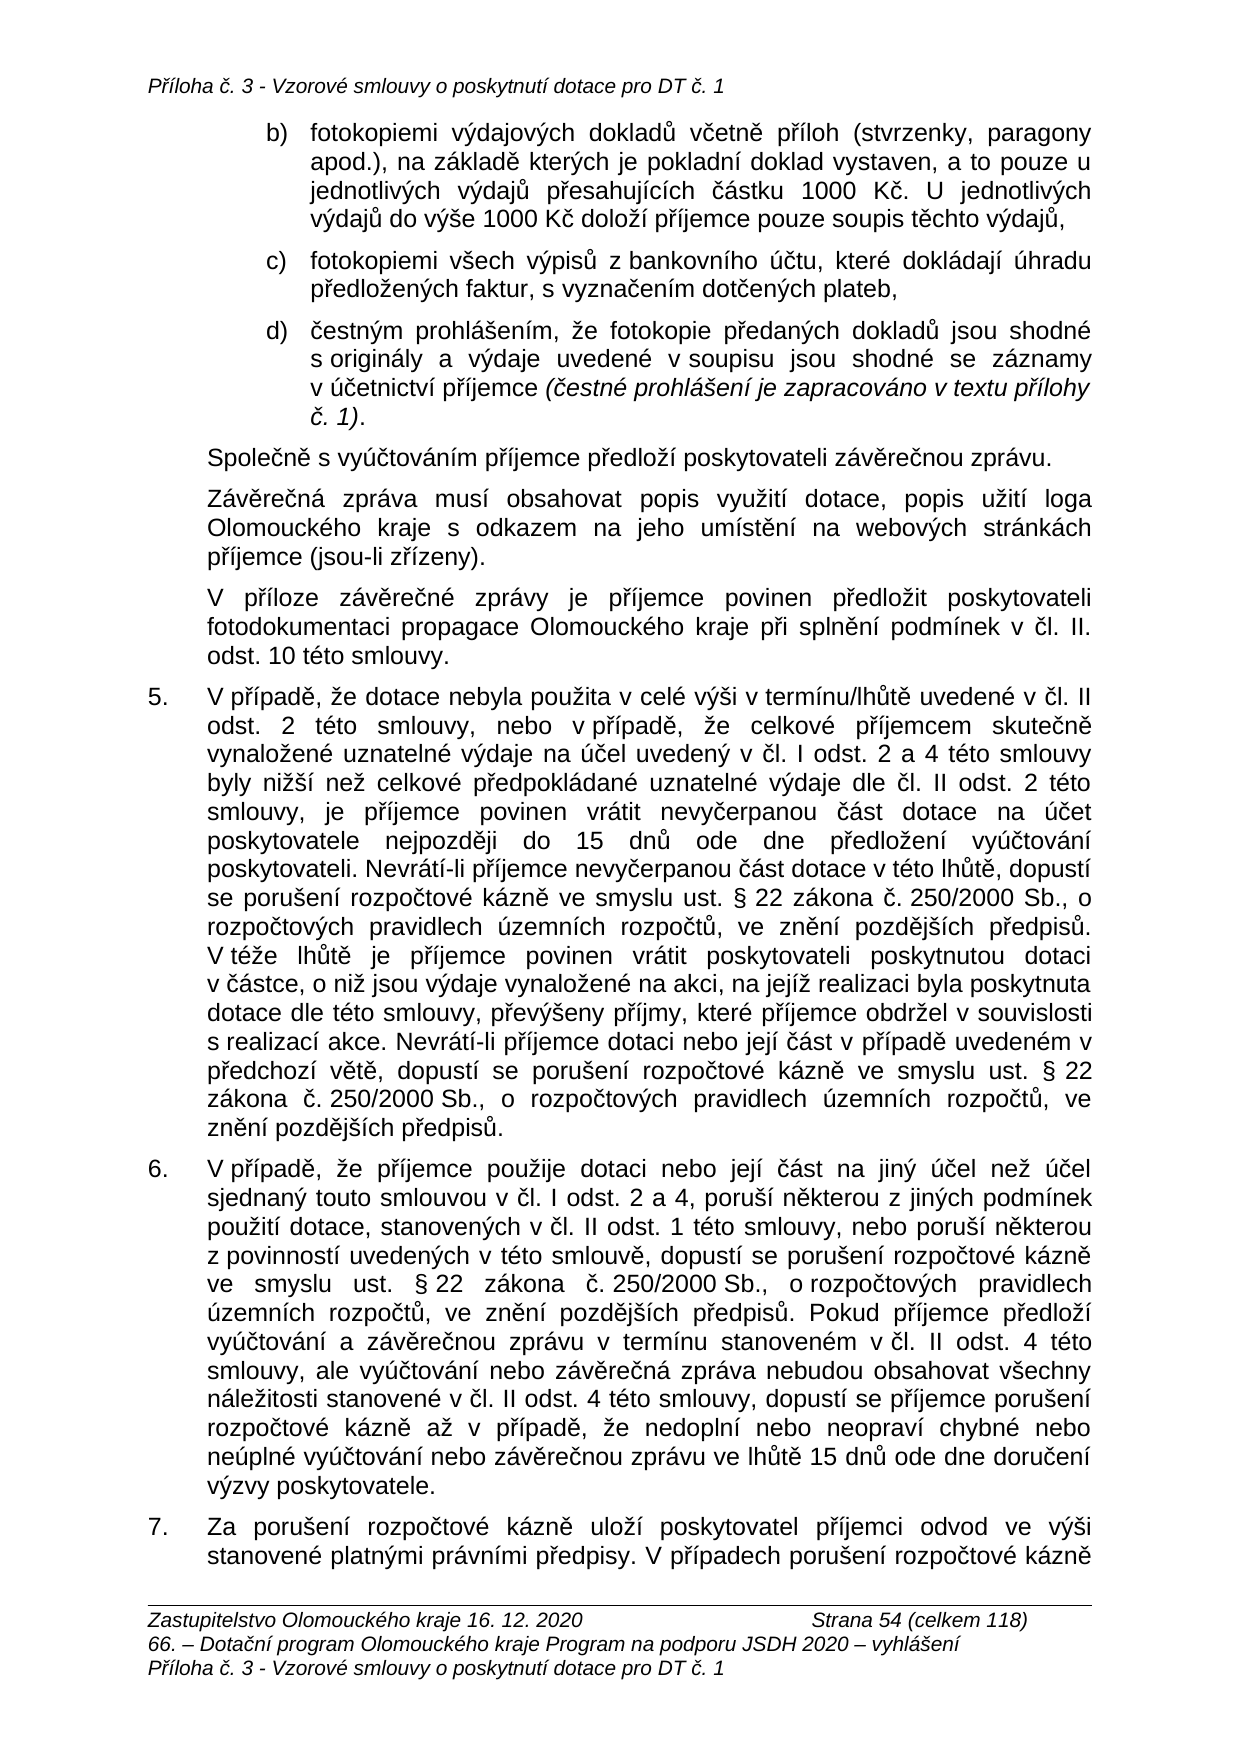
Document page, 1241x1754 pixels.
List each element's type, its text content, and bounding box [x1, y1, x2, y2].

text Společně s vyúčtováním příjemce předloží poskytovateli závěrečnou zprávu. [207, 443, 1092, 472]
text V příloze závěrečné zprávy je příjemce povinen předložit poskytovateli fotodokumentaci propagace Olomouckého kraje při splnění podmínek v čl. II. odst. 10 této smlouvy. [207, 583, 1092, 669]
list V případě, že dotace nebyla použita v celé výši v termínu/lhůtě uvedené v čl. II odst. 2 této smlouvy, nebo v případě, že celkové příjemcem skutečně vynaložené uznatelné výdaje na účel uvedený v čl. I odst. 2 a 4 této smlouvy byly nižší než celkové předpokládané uznatelné výdaje dle čl. II odst. 2 této smlouvy, je příjemce povinen vrátit nevyčerpanou část dotace na účet poskytovatele nejpozději do 15 dnů ode dne předložení vyúčtování poskytovateli. Nevrátí-li příjemce nevyčerpanou část dotace v této lhůtě, dopustí se porušení rozpočtové kázně ve smyslu ust. § 22 zákona č. 250/2000 Sb., o rozpočtových pravidlech územních rozpočtů, ve znění pozdějších předpisů. V téže lhůtě je příjemce povinen vrátit poskytovateli poskytnutou dotaci v částce, o niž jsou výdaje vynaložené na akci, na jejíž realizaci byla poskytnuta dotace dle této smlouvy, převýšeny příjmy, které příjemce obdržel v souvislosti s realizací akce. Nevrátí-li příjemce dotaci nebo její část v případě uvedeném v předchozí větě, dopustí se porušení rozpočtové kázně ve smyslu ust. § 22 zákona č. 250/2000 Sb., o rozpočtových pravidlech územních rozpočtů, ve znění pozdějších předpisů. [148, 682, 1092, 1142]
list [148, 1512, 1092, 1569]
list čestným prohlášením, že fotokopie předaných dokladů jsou shodné s originály a výdaje uvedené v soupisu jsou shodné se záznamy v účetnictví příjemce (čestné prohlášení je zapracováno v textu přílohy č. 1). [266, 316, 1092, 431]
text Závěrečná zpráva musí obsahovat popis využití dotace, popis užití loga Olomouckého kraje s odkazem na jeho umístění na webových stránkách příjemce (jsou-li zřízeny). [207, 484, 1092, 571]
list V případě, že příjemce použije dotaci nebo její část na jiný účel než účel sjednaný touto smlouvou v čl. I odst. 2 a 4, poruší některou z jiných podmínek použití dotace, stanovených v čl. II odst. 1 této smlouvy, nebo poruší některou z povinností uvedených v této smlouvě, dopustí se porušení rozpočtové kázně ve smyslu ust. § 22 zákona č. 250/2000 Sb., o rozpočtových pravidlech územních rozpočtů, ve znění pozdějších předpisů. Pokud příjemce předloží vyúčtování a závěrečnou zprávu v termínu stanoveném v čl. II odst. 4 této smlouvy, ale vyúčtování nebo závěrečná zpráva nebudou obsahovat všechny náležitosti stanovené v čl. II odst. 4 této smlouvy, dopustí se příjemce porušení rozpočtové kázně až v případě, že nedoplní nebo neopraví chybné nebo neúplné vyúčtování nebo závěrečnou zprávu ve lhůtě 15 dnů ode dne doručení výzvy poskytovatele. [148, 1154, 1092, 1499]
list fotokopiemi výdajových dokladů včetně příloh (stvrzenky, paragony apod.), na základě kterých je pokladní doklad vystaven, a to pouze u jednotlivých výdajů přesahujících částku 1000 Kč. U jednotlivých výdajů do výše 1000 Kč doloží příjemce pouze soupis těchto výdajů, [266, 118, 1092, 233]
list fotokopiemi všech výpisů z bankovního účtu, které dokládají úhradu předložených faktur, s vyznačením dotčených plateb, [266, 246, 1092, 303]
